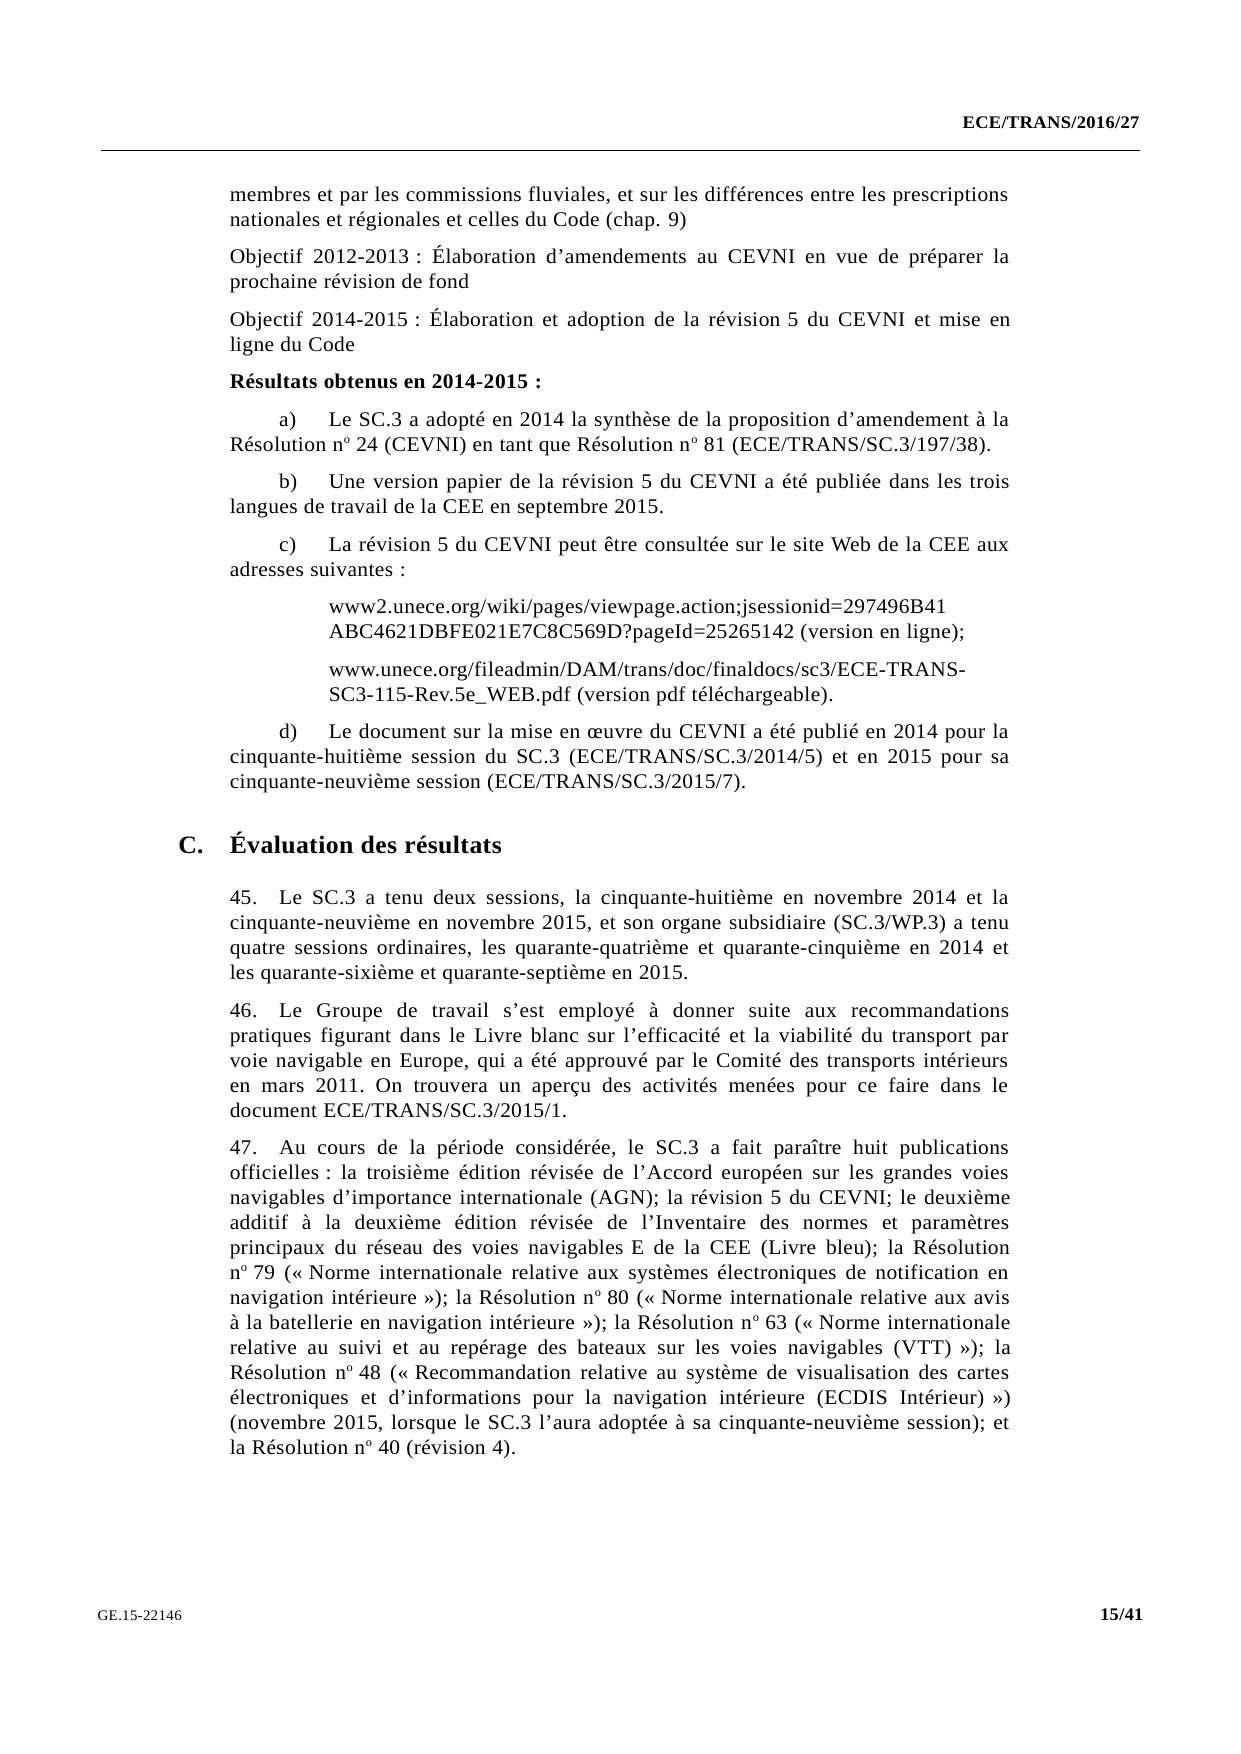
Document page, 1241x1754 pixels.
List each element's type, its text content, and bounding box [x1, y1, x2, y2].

text www.unece.org/fileadmin/DAM/trans/doc/finaldocs/sc3/ECE-TRANS-SC3-115-Rev.5e_WEB.pdf (version pdf téléchargeable). [229, 656, 1011, 706]
list Au cours de la période considérée, le SC.3 a fait paraître huit publications officielles : la troisième édition révisée de l’Accord européen sur les grandes voies navigables d’importance internationale (AGN); la révision 5 du CEVNI; le deuxième additif à la deuxième édition révisée de l’Inventaire des normes et paramètres principaux du réseau des voies navigables E de la CEE (Livre bleu); la Résolution no 79 (« Norme internationale relative aux systèmes électroniques de notification en navigation intérieure »); la Résolution no 80 (« Norme internationale relative aux avis à la batellerie en navigation intérieure »); la Résolution no 63 (« Norme internationale relative au suivi et au repérage des bateaux sur les voies navigables (VTT) »); la Résolution no 48 (« Recommandation relative au système de visualisation des cartes électroniques et d’informations pour la navigation intérieure (ECDIS Intérieur) ») (novembre 2015, lorsque le SC.3 l’aura adoptée à sa cinquante-neuvième session); et la Résolution no 40 (révision 4). [229, 1134, 1011, 1459]
text Résultats obtenus en 2014-2015 : [229, 369, 1011, 394]
text a) Le SC.3 a adopté en 2014 la synthèse de la proposition d’amendement à la Résolution no 24 (CEVNI) en tant que Résolution no 81 (ECE/TRANS/SC.3/197/38). [229, 406, 1011, 456]
text d) Le document sur la mise en œuvre du CEVNI a été publié en 2014 pour la cinquante-huitième session du SC.3 (ECE/TRANS/SC.3/2014/5) et en 2015 pour sa cinquante-neuvième session (ECE/TRANS/SC.3/2015/7). [229, 719, 1011, 794]
text C. Évaluation des résultats [97, 831, 1011, 859]
text b) Une version papier de la révision 5 du CEVNI a été publiée dans les trois langues de travail de la CEE en septembre 2015. [229, 469, 1011, 519]
text Objectif 2012-2013 : Élaboration d’amendements au CEVNI en vue de préparer la prochaine révision de fond [229, 244, 1011, 294]
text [229, 181, 1011, 231]
text c) La révision 5 du CEVNI peut être consultée sur le site Web de la CEE aux adresses suivantes : [229, 531, 1011, 581]
text Objectif 2014-2015 : Élaboration et adoption de la révision 5 du CEVNI et mise en ligne du Code [229, 306, 1011, 356]
text www2.unece.org/wiki/pages/viewpage.action;jsessionid=297496B41 ABC4621DBFE021E7C8C569D?pageId=25265142 (version en ligne); [229, 594, 1011, 644]
list Le SC.3 a tenu deux sessions, la cinquante-huitième en novembre 2014 et la cinquante-neuvième en novembre 2015, et son organe subsidiaire (SC.3/WP.3) a tenu quatre sessions ordinaires, les quarante-quatrième et quarante-cinquième en 2014 et les quarante-sixième et quarante-septième en 2015. [229, 884, 1011, 984]
list Le Groupe de travail s’est employé à donner suite aux recommandations pratiques figurant dans le Livre blanc sur l’efficacité et la viabilité du transport par voie navigable en Europe, qui a été approuvé par le Comité des transports intérieurs en mars 2011. On trouvera un aperçu des activités menées pour ce faire dans le document ECE/TRANS/SC.3/2015/1. [229, 997, 1011, 1122]
